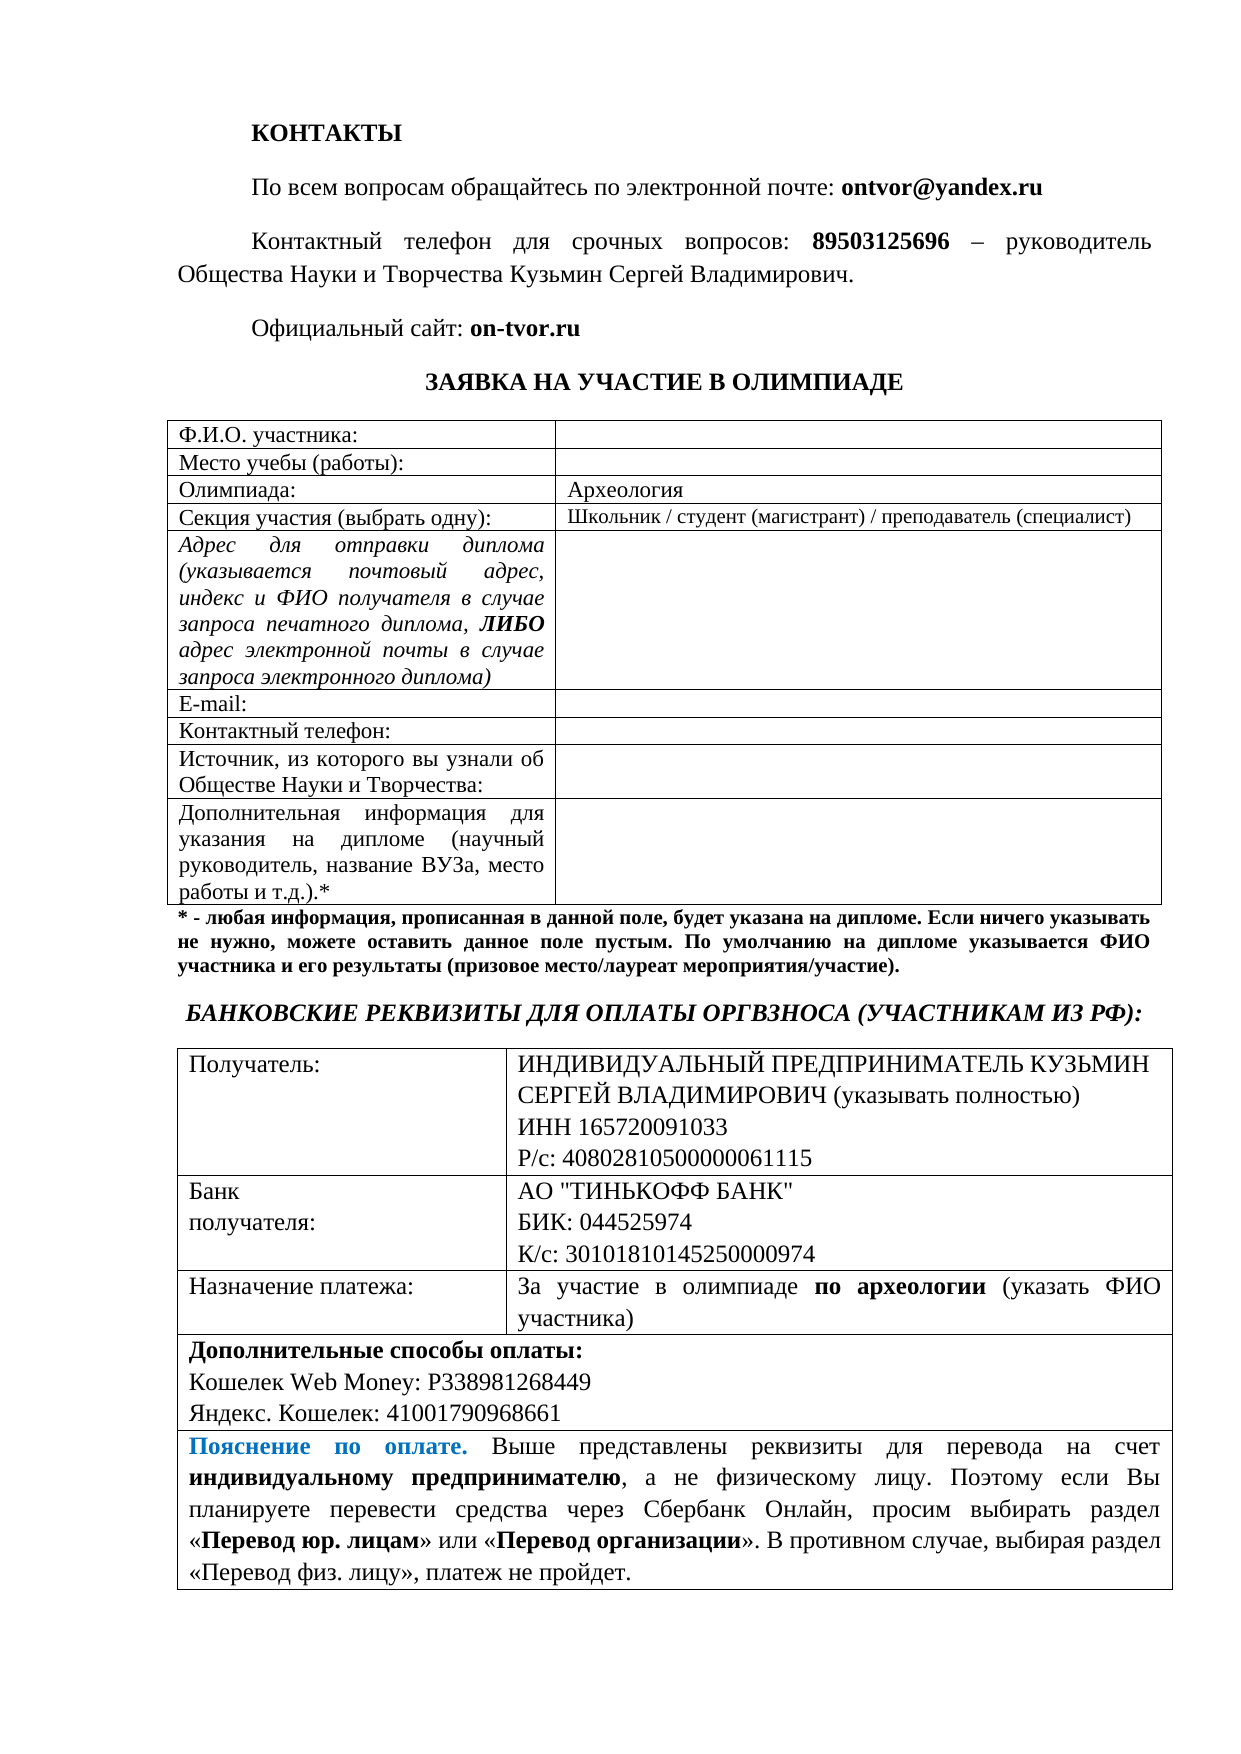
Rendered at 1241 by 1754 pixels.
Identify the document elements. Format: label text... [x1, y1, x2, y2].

text Контактный телефон для срочных вопросов: 89503125696 – руководитель Общества Науки и Творчества Кузьмин Сергей Владимирович. [177, 226, 1152, 288]
text * - любая информация, прописанная в данной поле, будет указана на дипломе. Если ничего указывать не нужно, можете оставить данное поле пустым. По умолчанию на дипломе указывается ФИО участника и его результаты (призовое место/лауреат мероприятия/участие). [177, 905, 1152, 977]
table_cell [556, 690, 1161, 717]
table_header Получатель: [178, 1049, 506, 1175]
table_cell Адрес для отправки диплома (указывается почтовый адрес, индекс и ФИО получателя в случае запроса печатного диплома, ЛИБО адрес электронной почты в случае запроса электронного диплома) [168, 531, 555, 689]
table_cell Контактный телефон: [168, 718, 555, 744]
table_cell Олимпиада: [168, 476, 555, 503]
table_cell E-mail: [168, 690, 555, 717]
table_cell Школьник / студент (магистрант) / преподаватель (специалист) [556, 504, 1161, 530]
table_cell [556, 531, 1161, 689]
table_header ИНДИВИДУАЛЬНЫЙ ПРЕДПРИНИМАТЕЛЬ КУЗЬМИН СЕРГЕЙ ВЛАДИМИРОВИЧ (указывать полностью) ИНН 165720091033 Р/с: 40802810500000061115 [507, 1049, 1172, 1175]
table_cell Дополнительные способы оплаты: Кошелек Web Money: P338981268449 Яндекс. Кошелек: 41001790968661 [178, 1335, 1172, 1430]
table_cell Источник, из которого вы узнали об Обществе Науки и Творчества: [168, 745, 555, 798]
table_cell Назначение платежа: [178, 1271, 506, 1334]
text КОНТАКТЫ [177, 118, 1152, 147]
text БАНКОВСКИЕ РЕКВИЗИТЫ ДЛЯ ОПЛАТЫ ОРГВЗНОСА (УЧАСТНИКАМ ИЗ РФ): [177, 998, 1152, 1027]
text По всем вопросам обращайтесь по электронной почте: ontvor@yandex.ru [177, 172, 1152, 201]
table_cell Место учебы (работы): [168, 449, 555, 475]
table_cell [556, 799, 1161, 904]
table_cell [556, 745, 1161, 798]
table_cell [556, 718, 1161, 744]
text Официальный сайт: on-tvor.ru [177, 313, 1152, 341]
table_cell Секция участия (выбрать одну): [168, 504, 555, 530]
table_cell Пояснение по оплате. Выше представлены реквизиты для перевода на счет индивидуальному предпринимателю, а не физическому лицу. Поэтому если Вы планируете перевести средства через Сбербанк Онлайн, просим выбирать раздел «Перевод юр. лицам» или «Перевод организации». В противном случае, выбирая раздел «Перевод физ. лицу», платеж не пройдет. [178, 1431, 1172, 1588]
table_cell Банк получателя: [178, 1176, 506, 1270]
table_cell [556, 449, 1161, 475]
table_header [556, 421, 1161, 448]
table_header Ф.И.О. участника: [168, 421, 555, 448]
table_cell АО "ТИНЬКОФФ БАНК" БИК: 044525974 К/с: 30101810145250000974 [507, 1176, 1172, 1270]
text ЗАЯВКА НА УЧАСТИЕ В ОЛИМПИАДЕ [177, 367, 1152, 395]
table_cell За участие в олимпиаде по археологии (указать ФИО участника) [507, 1271, 1172, 1334]
table_cell Дополнительная информация для указания на дипломе (научный руководитель, название ВУЗа, место работы и т.д.).* [168, 799, 555, 904]
table_cell Археология [556, 476, 1161, 503]
